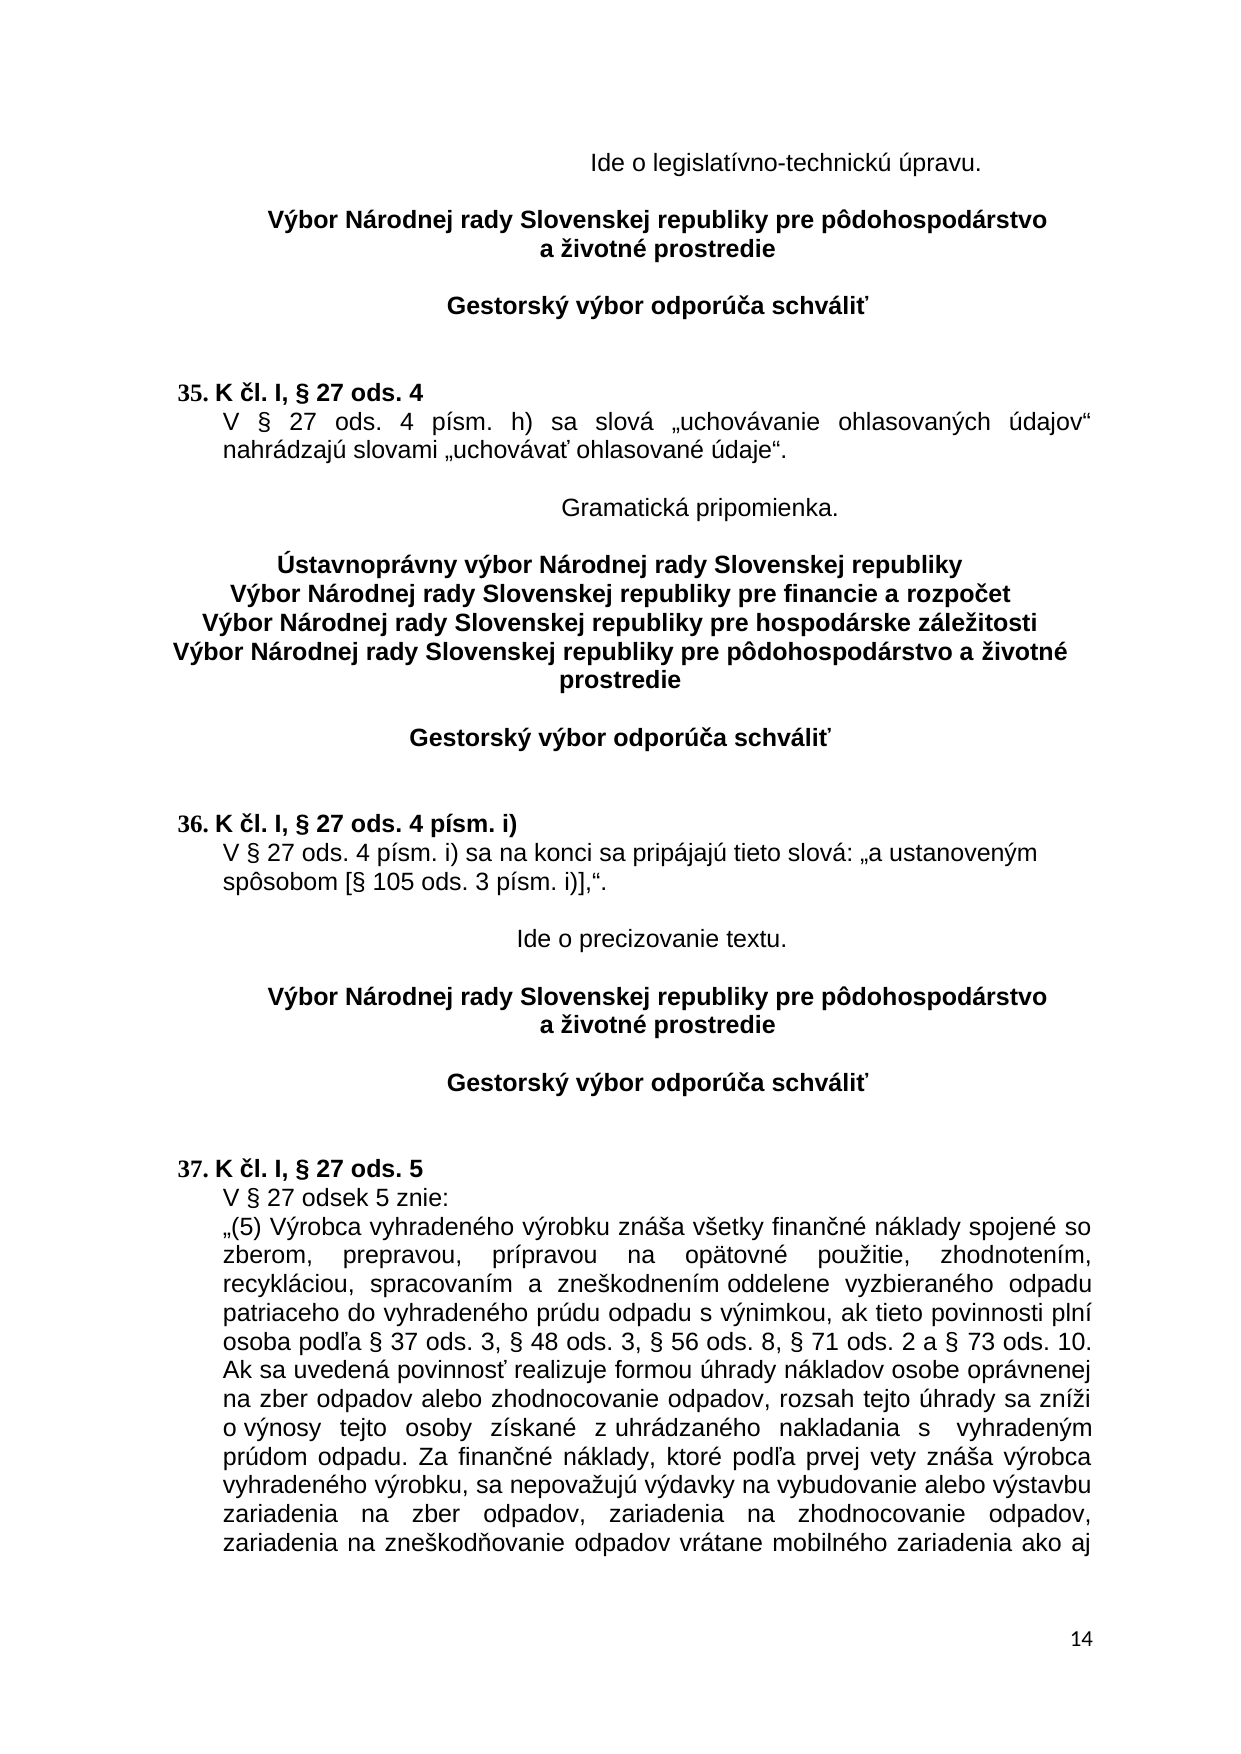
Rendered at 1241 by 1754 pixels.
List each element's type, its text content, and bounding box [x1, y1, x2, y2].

text Gestorský výbor odporúča schváliť [148, 723, 1093, 751]
list Gramatická pripomienka. [223, 493, 1093, 521]
list Ide o legislatívno-technickú úpravu. [223, 148, 1093, 176]
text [223, 1212, 1093, 1557]
text Ústavnoprávny výbor Národnej rady Slovenskej republiky [148, 550, 1093, 579]
list Výbor Národnej rady Slovenskej republiky pre pôdohospodárstvo a životné prostredie [223, 982, 1093, 1039]
list K čl. I, § 27 ods. 5 [177, 1154, 1093, 1183]
list K čl. I, § 27 ods. 4 písm. i) [177, 809, 1093, 838]
list Gestorský výbor odporúča schváliť [223, 1068, 1093, 1097]
list K čl. I, § 27 ods. 4 [177, 378, 1093, 406]
list V § 27 ods. 4 písm. h) sa slová „uchovávanie ohlasovaných údajov“ nahrádzajú slovami „uchovávať ohlasované údaje“. [223, 406, 1093, 464]
text Výbor Národnej rady Slovenskej republiky pre financie a rozpočet [148, 579, 1093, 608]
text Výbor Národnej rady Slovenskej republiky pre hospodárske záležitosti [148, 608, 1093, 636]
list Výbor Národnej rady Slovenskej republiky pre pôdohospodárstvo a životné prostredie [223, 205, 1093, 263]
list Gestorský výbor odporúča schváliť [223, 291, 1093, 320]
text Ide o precizovanie textu. [223, 924, 1093, 953]
text V § 27 ods. 4 písm. i) sa na konci sa pripájajú tieto slová: „a ustanoveným spôsobom [§ 105 ods. 3 písm. i)],“. [223, 838, 1093, 895]
text V § 27 odsek 5 znie: [223, 1183, 1093, 1212]
text Výbor Národnej rady Slovenskej republiky pre pôdohospodárstvo a životné prostredie [148, 636, 1093, 694]
